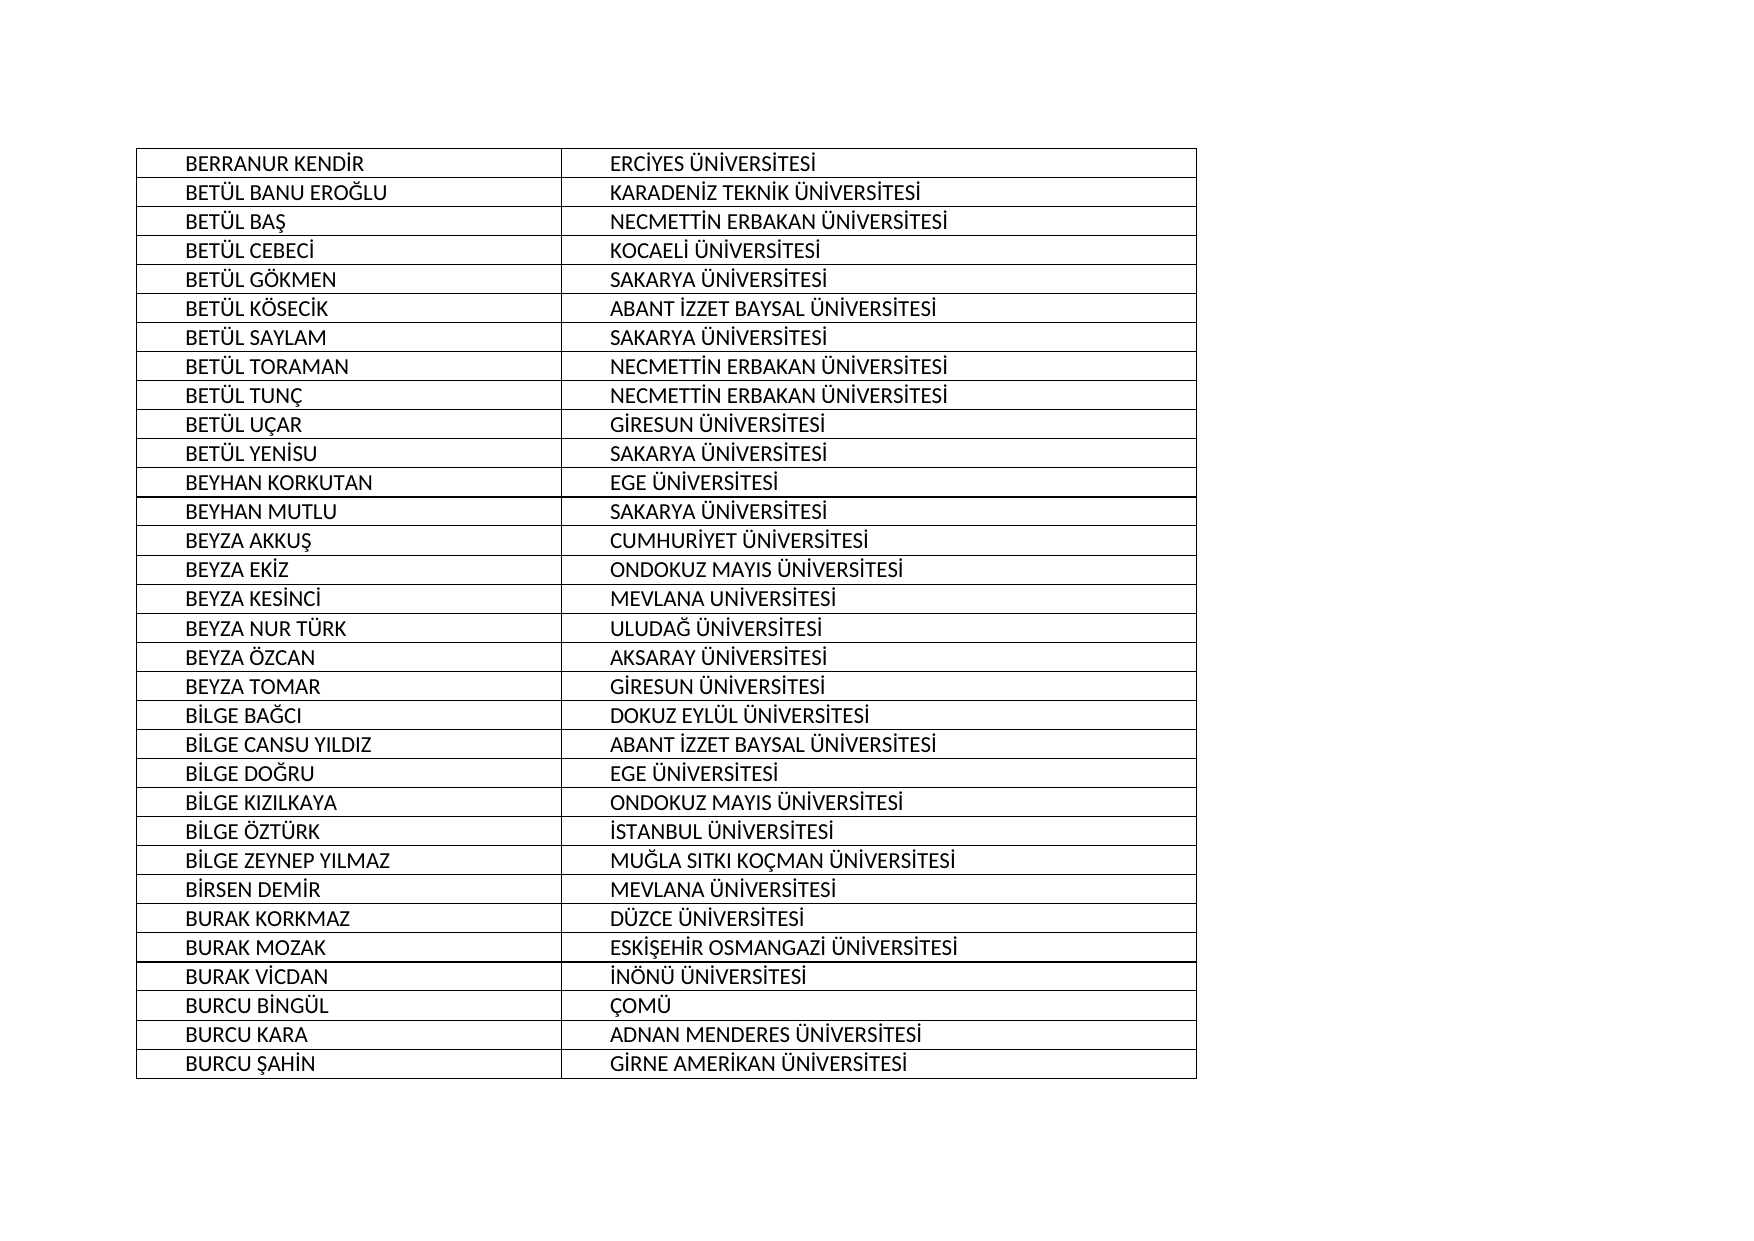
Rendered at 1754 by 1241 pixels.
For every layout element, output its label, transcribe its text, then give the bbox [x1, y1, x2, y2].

table_cell BEYHAN MUTLU [137, 498, 561, 525]
table_cell GİRESUN ÜNİVERSİTESİ [562, 410, 1196, 438]
table_cell BURCU KARA [137, 1021, 561, 1048]
table_cell BİLGE KIZILKAYA [137, 788, 561, 816]
table_cell MUĞLA SITKI KOÇMAN ÜNİVERSİTESİ [562, 846, 1196, 874]
table_cell BETÜL TUNÇ [137, 381, 561, 409]
table_cell BETÜL YENİSU [137, 439, 561, 467]
table_cell BETÜL BAŞ [137, 207, 561, 235]
table_cell DOKUZ EYLÜL ÜNİVERSİTESİ [562, 701, 1196, 729]
table_cell GİRNE AMERİKAN ÜNİVERSİTESİ [562, 1050, 1196, 1078]
table_cell BİLGE ÖZTÜRK [137, 817, 561, 845]
table_cell BURCU BİNGÜL [137, 991, 561, 1019]
table_cell BETÜL CEBECİ [137, 236, 561, 264]
table_cell CUMHURİYET ÜNİVERSİTESİ [562, 526, 1196, 554]
table_cell MEVLANA UNİVERSİTESİ [562, 585, 1196, 613]
table_cell SAKARYA ÜNİVERSİTESİ [562, 323, 1196, 351]
table_cell NECMETTİN ERBAKAN ÜNİVERSİTESİ [562, 207, 1196, 235]
table_cell BETÜL UÇAR [137, 410, 561, 438]
table_cell GİRESUN ÜNİVERSİTESİ [562, 672, 1196, 700]
table_cell SAKARYA ÜNİVERSİTESİ [562, 498, 1196, 525]
table_cell EGE ÜNİVERSİTESİ [562, 468, 1196, 496]
table_cell ESKİŞEHİR OSMANGAZİ ÜNİVERSİTESİ [562, 933, 1196, 961]
table_cell ADNAN MENDERES ÜNİVERSİTESİ [562, 1021, 1196, 1048]
table_cell BEYZA ÖZCAN [137, 643, 561, 671]
table_cell İSTANBUL ÜNİVERSİTESİ [562, 817, 1196, 845]
table_cell SAKARYA ÜNİVERSİTESİ [562, 439, 1196, 467]
table_cell ÇOMÜ [562, 991, 1196, 1019]
table_cell BİLGE DOĞRU [137, 759, 561, 787]
table_cell KARADENİZ TEKNİK ÜNİVERSİTESİ [562, 178, 1196, 206]
table_cell BEYZA EKİZ [137, 556, 561, 583]
table_cell BİLGE BAĞCI [137, 701, 561, 729]
table_cell ULUDAĞ ÜNİVERSİTESİ [562, 614, 1196, 642]
table_cell BEYZA KESİNCİ [137, 585, 561, 613]
table_cell KOCAELİ ÜNİVERSİTESİ [562, 236, 1196, 264]
table_cell NECMETTİN ERBAKAN ÜNİVERSİTESİ [562, 352, 1196, 380]
table_cell DÜZCE ÜNİVERSİTESİ [562, 904, 1196, 932]
table_cell BETÜL BANU EROĞLU [137, 178, 561, 206]
table_cell BEYHAN KORKUTAN [137, 468, 561, 496]
table_cell İNÖNÜ ÜNİVERSİTESİ [562, 963, 1196, 990]
table_cell BURCU ŞAHİN [137, 1050, 561, 1078]
table_cell BİRSEN DEMİR [137, 875, 561, 903]
table_cell BEYZA NUR TÜRK [137, 614, 561, 642]
table_cell BEYZA TOMAR [137, 672, 561, 700]
table_cell ERCİYES ÜNİVERSİTESİ [562, 149, 1196, 177]
table_cell BERRANUR KENDİR [137, 149, 561, 177]
table_cell BETÜL GÖKMEN [137, 265, 561, 293]
table_cell BETÜL TORAMAN [137, 352, 561, 380]
table_cell ONDOKUZ MAYIS ÜNİVERSİTESİ [562, 788, 1196, 816]
table_cell BEYZA AKKUŞ [137, 526, 561, 554]
table_cell BETÜL SAYLAM [137, 323, 561, 351]
table_cell MEVLANA ÜNİVERSİTESİ [562, 875, 1196, 903]
table_cell ABANT İZZET BAYSAL ÜNİVERSİTESİ [562, 730, 1196, 758]
table_cell SAKARYA ÜNİVERSİTESİ [562, 265, 1196, 293]
table_cell NECMETTİN ERBAKAN ÜNİVERSİTESİ [562, 381, 1196, 409]
table_cell EGE ÜNİVERSİTESİ [562, 759, 1196, 787]
table_cell BURAK VİCDAN [137, 963, 561, 990]
table_cell BURAK MOZAK [137, 933, 561, 961]
table_cell AKSARAY ÜNİVERSİTESİ [562, 643, 1196, 671]
table_cell ABANT İZZET BAYSAL ÜNİVERSİTESİ [562, 294, 1196, 322]
table_cell BETÜL KÖSECİK [137, 294, 561, 322]
table_cell ONDOKUZ MAYIS ÜNİVERSİTESİ [562, 556, 1196, 583]
table_cell BİLGE CANSU YILDIZ [137, 730, 561, 758]
table_cell BURAK KORKMAZ [137, 904, 561, 932]
table_cell BİLGE ZEYNEP YILMAZ [137, 846, 561, 874]
